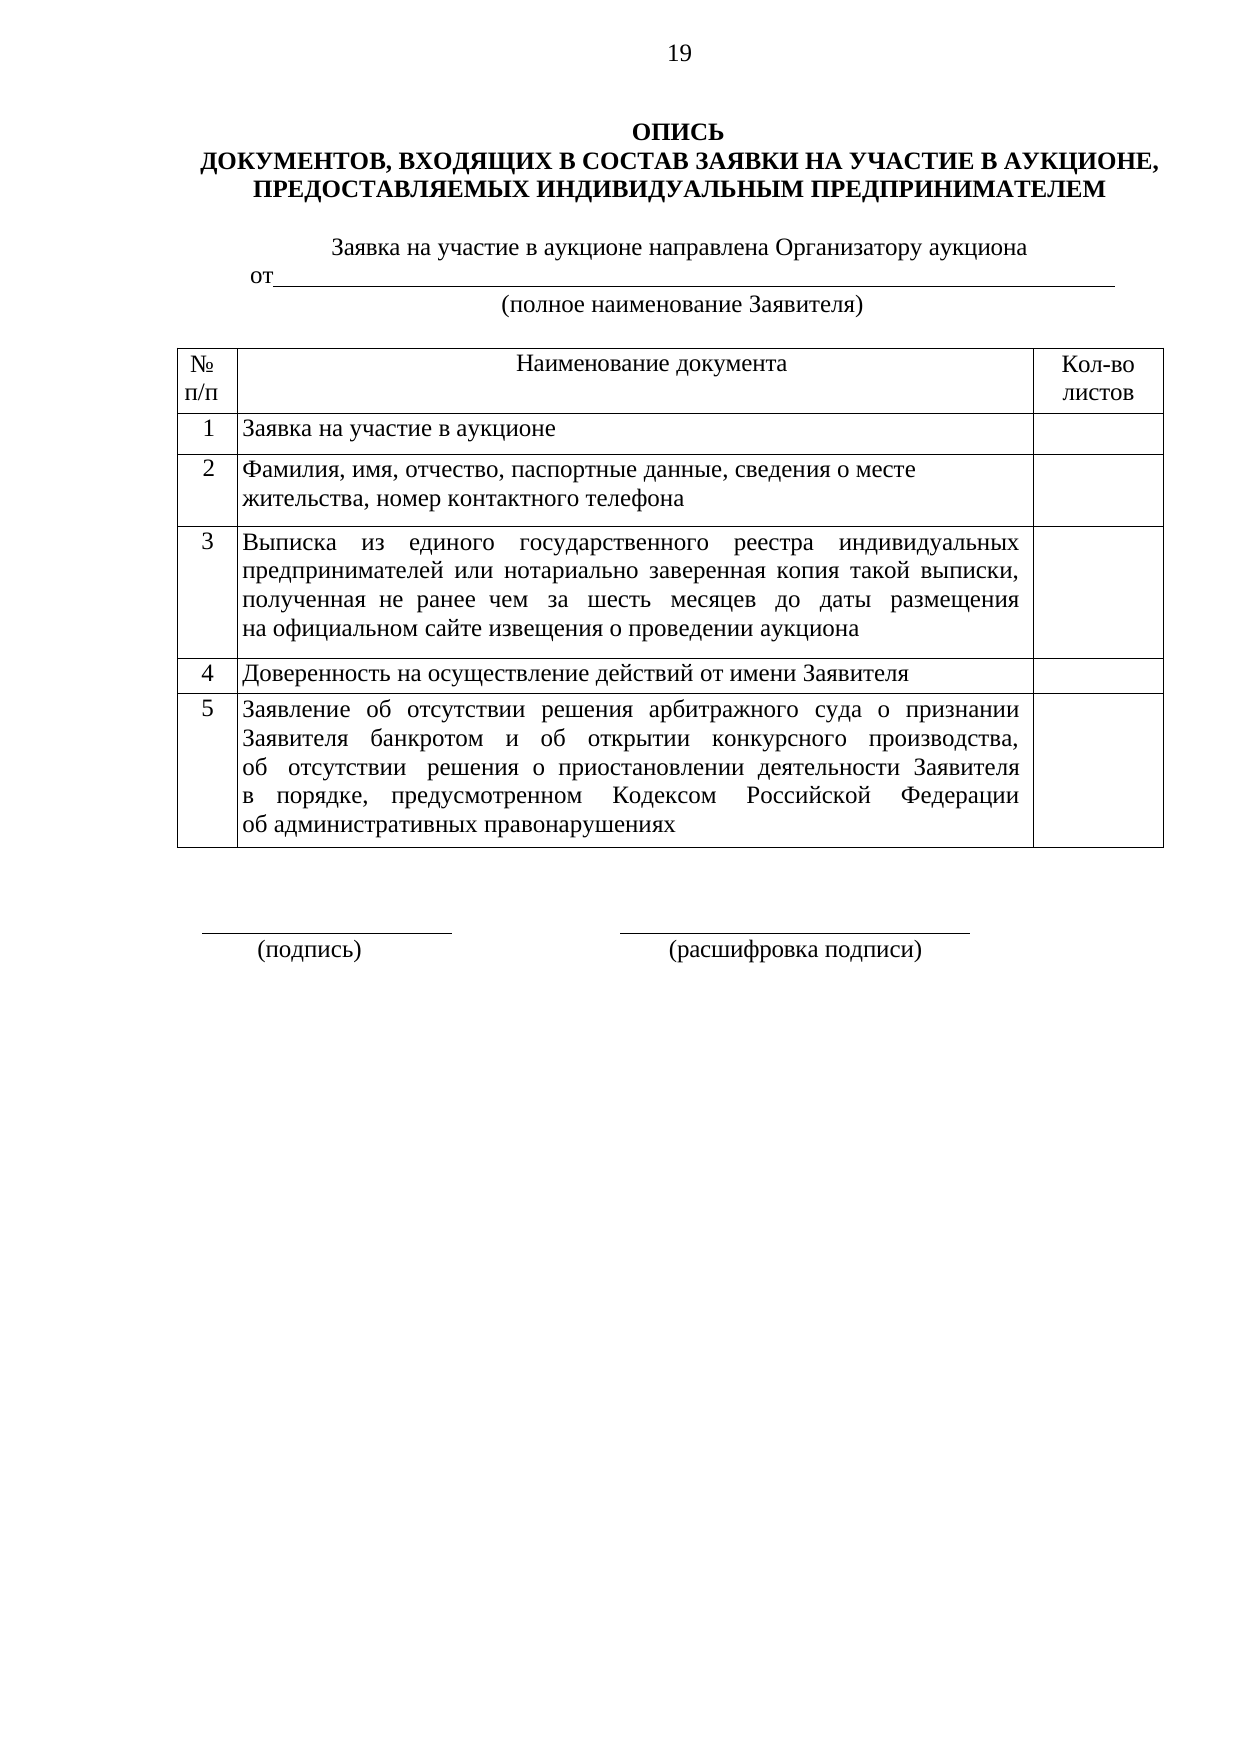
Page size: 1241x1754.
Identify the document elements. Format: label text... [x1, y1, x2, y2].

table_header № п/п [178, 349, 237, 413]
table_cell 5 [178, 694, 237, 847]
table_cell [1034, 414, 1163, 453]
table_cell 2 [178, 455, 237, 526]
text (подпись) (расшифровка подписи) [257, 929, 1213, 963]
text Заявка на участие в аукционе направлена Организатору аукциона [169, 232, 1189, 260]
table_cell Заявка на участие в аукционе [238, 414, 1033, 453]
table_cell 3 [178, 527, 237, 658]
table_header Кол-во листов [1034, 349, 1163, 413]
table_cell [1034, 455, 1163, 526]
table_cell Доверенность на осуществление действий от имени Заявителя [238, 659, 1033, 693]
table_header Наименование документа [238, 349, 1033, 413]
text ДОКУМЕНТОВ, ВХОДЯЩИХ В СОСТАВ ЗАЯВКИ НА УЧАСТИЕ В АУКЦИОНЕ, ПРЕДОСТАВЛЯЕМЫХ ИНДИВИДУАЛЬНЫМ ПРЕДПРИНИМАТЕЛЕМ [169, 146, 1189, 203]
table_cell 1 [178, 414, 237, 453]
table_cell Фамилия, имя, отчество, паспортные данные, сведения о месте жительства, номер контактного телефона [238, 455, 1033, 526]
table_cell 4 [178, 659, 237, 693]
table_cell [1034, 527, 1163, 658]
text от (полное наименование Заявителя) [250, 261, 1115, 318]
table_cell Выписка из единого государственного реестра индивидуальных предпринимателей или нотариально заверенная копия такой выписки, полученная не ранее чем за шесть месяцев до даты размещения на официальном сайте извещения о проведении аукциона [238, 527, 1033, 658]
table_cell Заявление об отсутствии решения арбитражного суда о признании Заявителя банкротом и об открытии конкурсного производства, об отсутствии решения о приостановлении деятельности Заявителя в порядке, предусмотренном Кодексом Российской Федерации об административных правонарушениях [238, 694, 1033, 847]
table_cell [1034, 659, 1163, 693]
table_cell [1034, 694, 1163, 847]
subtitle ОПИСЬ [202, 117, 1154, 146]
